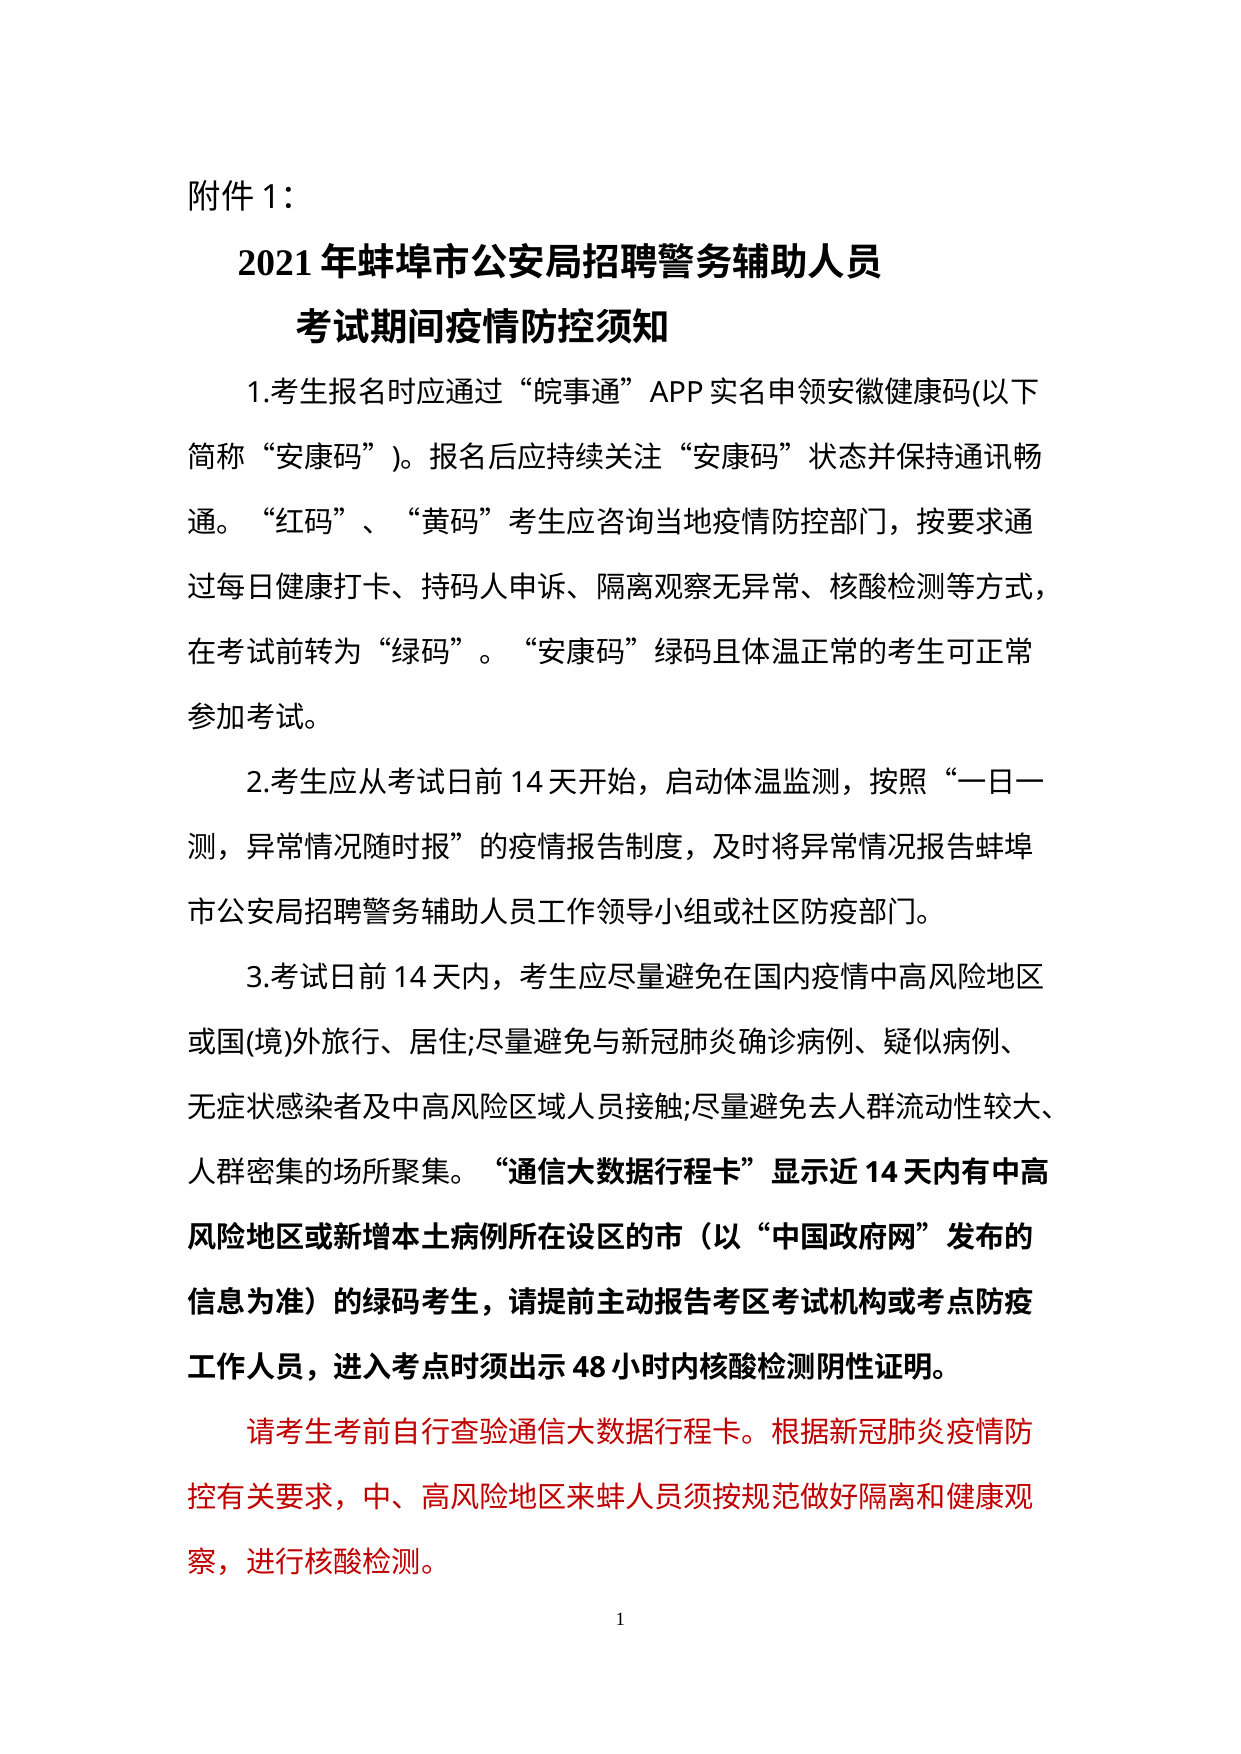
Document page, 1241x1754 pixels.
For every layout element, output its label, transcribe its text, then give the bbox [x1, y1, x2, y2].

text 3.考试日前14天内，考生应尽量避免在国内疫情中高风险地区或国(境)外旅行、居住;尽量避免与新冠肺炎确诊病例、疑似病例、无症状感染者及中高风险区域人员接触;尽量避免去人群流动性较大、人群密集的场所聚集。“通信大数据行程卡”显示近14天内有中高风险地区或新增本土病例所在设区的市（以“中国政府网”发布的信息为准）的绿码考生，请提前主动报告考区考试机构或考点防疫工作人员，进入考点时须出示48小时内核酸检测阴性证明。 [187, 942, 1053, 1397]
text 1.考生报名时应通过“皖事通”APP实名申领安徽健康码(以下简称“安康码”)。报名后应持续关注“安康码”状态并保持通讯畅通。“红码”、“黄码”考生应咨询当地疫情防控部门，按要求通过每日健康打卡、持码人申诉、隔离观察无异常、核酸检测等方式，在考试前转为“绿码”。“安康码”绿码且体温正常的考生可正常参加考试。 [187, 357, 1053, 747]
text 请考生考前自行查验通信大数据行程卡。根据新冠肺炎疫情防控有关要求，中、高风险地区来蚌人员须按规范做好隔离和健康观察，进行核酸检测。 [187, 1397, 1053, 1592]
text 2.考生应从考试日前14天开始，启动体温监测，按照“一日一测，异常情况随时报”的疫情报告制度，及时将异常情况报告蚌埠市公安局招聘警务辅助人员工作领导小组或社区防疫部门。 [187, 747, 1053, 942]
text 2021年蚌埠市公安局招聘警务辅助人员 [187, 227, 1053, 292]
text 附件1： [187, 162, 1053, 227]
text 考试期间疫情防控须知 [187, 292, 1053, 357]
